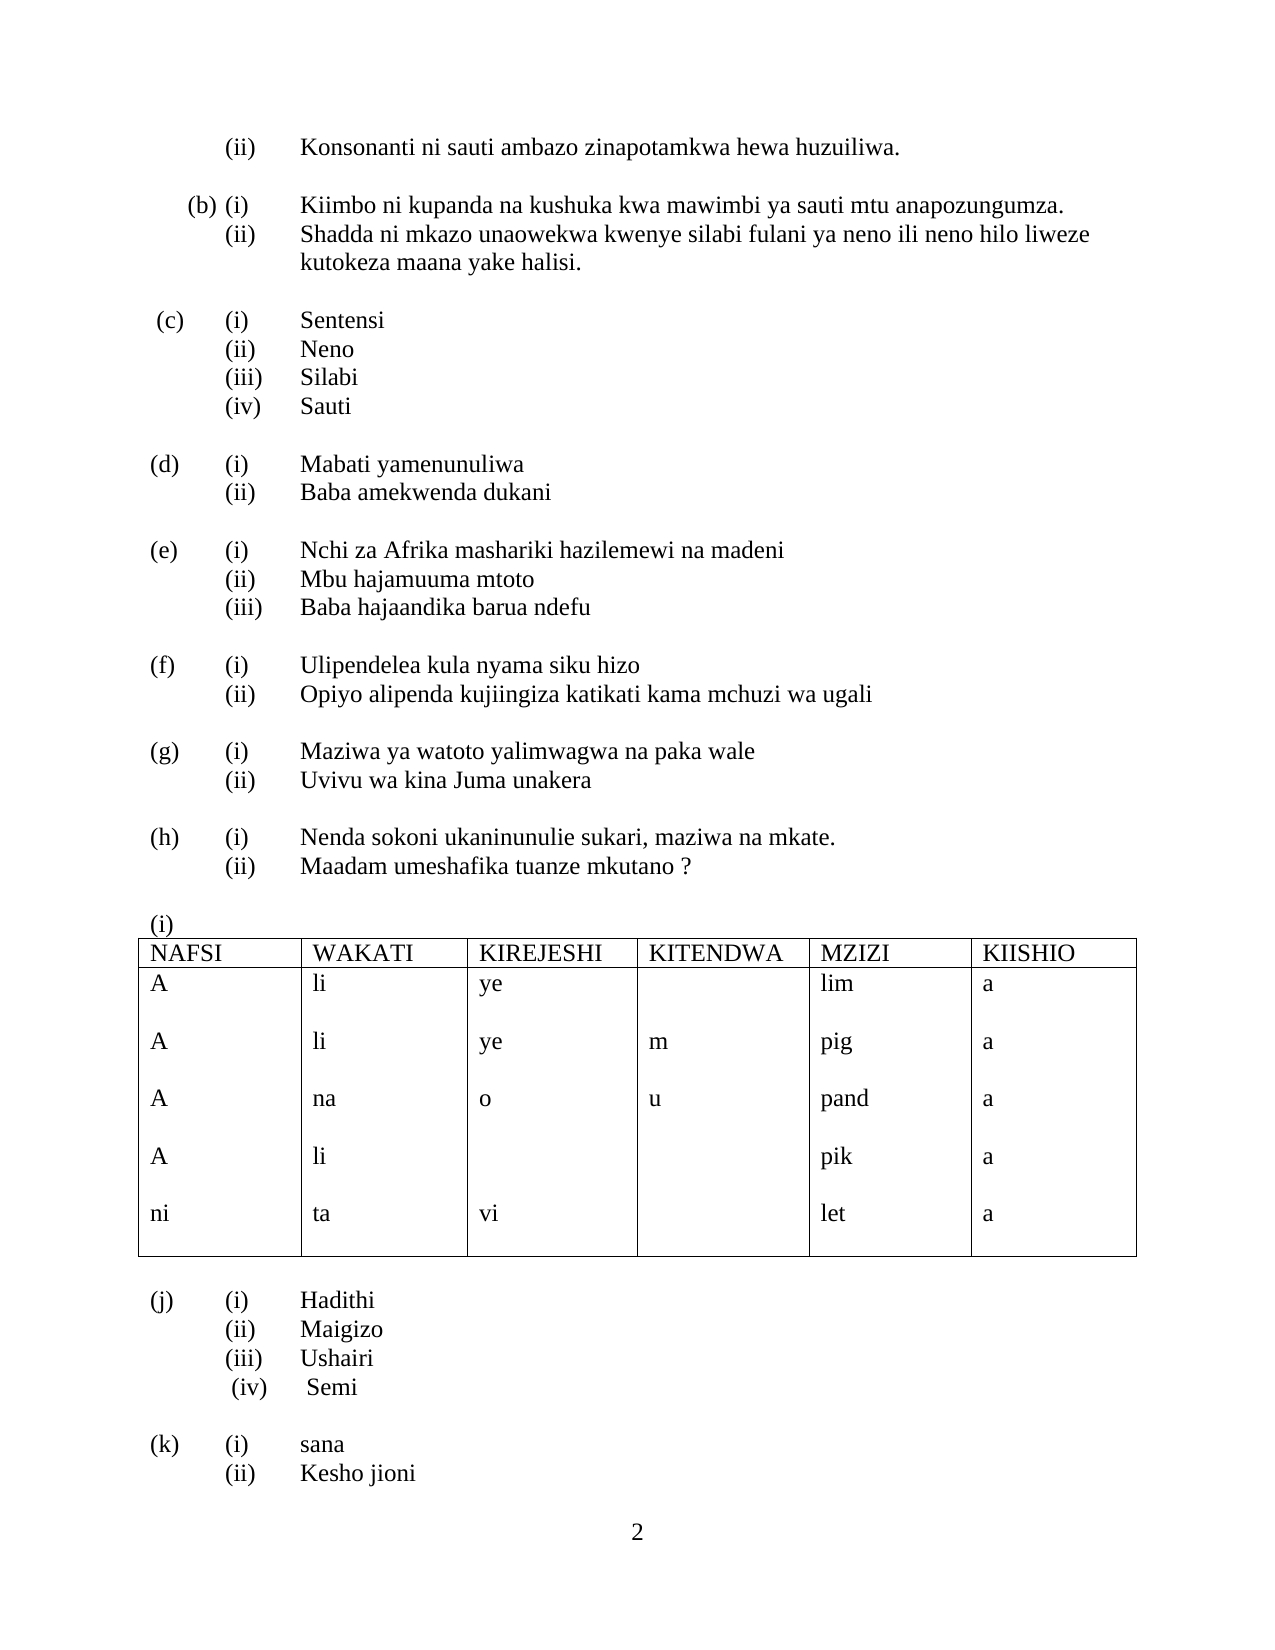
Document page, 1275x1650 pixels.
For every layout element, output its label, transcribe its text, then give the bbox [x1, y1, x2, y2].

text (ii) Maigizo [150, 1314, 1125, 1343]
list Silabi [225, 362, 1125, 391]
text (k) (i) sana [150, 1429, 1125, 1458]
text (ii) Baba amekwenda dukani [150, 477, 1125, 506]
text (c) (i) Sentensi [150, 305, 1125, 334]
table_header WAKATI [302, 939, 467, 967]
text (ii) Maadam umeshafika tuanze mkutano ? [150, 851, 1125, 880]
text (i) [150, 909, 1125, 937]
text (g) (i) Maziwa ya watoto yalimwagwa na paka wale [150, 736, 1125, 765]
text (ii) Kesho jioni [150, 1458, 1125, 1487]
table_cell m u [638, 968, 809, 1256]
text (ii) Uvivu wa kina Juma unakera [150, 765, 1125, 794]
table_cell a a a a a [972, 968, 1136, 1256]
text (f) (i) Ulipendelea kula nyama siku hizo [150, 650, 1125, 679]
list Sauti [225, 391, 1125, 420]
text (ii) Mbu hajamuuma mtoto [150, 564, 1125, 592]
text (h) (i) Nenda sokoni ukaninunulie sukari, maziwa na mkate. [150, 822, 1125, 851]
text (ii) Neno [150, 334, 1125, 362]
table_cell lim pig pand pik let [810, 968, 971, 1256]
table_header KITENDWA [638, 939, 809, 967]
list (i) Kiimbo ni kupanda na kushuka kwa mawimbi ya sauti mtu anapozungumza. [187, 190, 1125, 219]
list Konsonanti ni sauti ambazo zinapotamkwa hewa huzuiliwa. [225, 132, 1125, 161]
table_header KIREJESHI [468, 939, 637, 967]
text (e) (i) Nchi za Afrika mashariki hazilemewi na madeni [150, 535, 1125, 564]
table_header MZIZI [810, 939, 971, 967]
list (ii) Shadda ni mkazo unaowekwa kwenye silabi fulani ya neno ili neno hilo liweze kutokeza maana yake halisi. [225, 219, 1125, 276]
table_cell li li na li ta [302, 968, 467, 1256]
table_cell A A A A ni [139, 968, 301, 1256]
text (d) (i) Mabati yamenunuliwa [150, 449, 1125, 477]
text (j) (i) Hadithi [150, 1286, 1125, 1314]
text (iii) Ushairi [150, 1343, 1125, 1372]
text (ii) Opiyo alipenda kujiingiza katikati kama mchuzi wa ugali [150, 679, 1125, 707]
table_cell ye ye o vi [468, 968, 637, 1256]
list Semi [231, 1372, 1125, 1401]
table_header NAFSI [139, 939, 301, 967]
text (iii) Baba hajaandika barua ndefu [150, 592, 1125, 621]
table_header KIISHIO [972, 939, 1136, 967]
